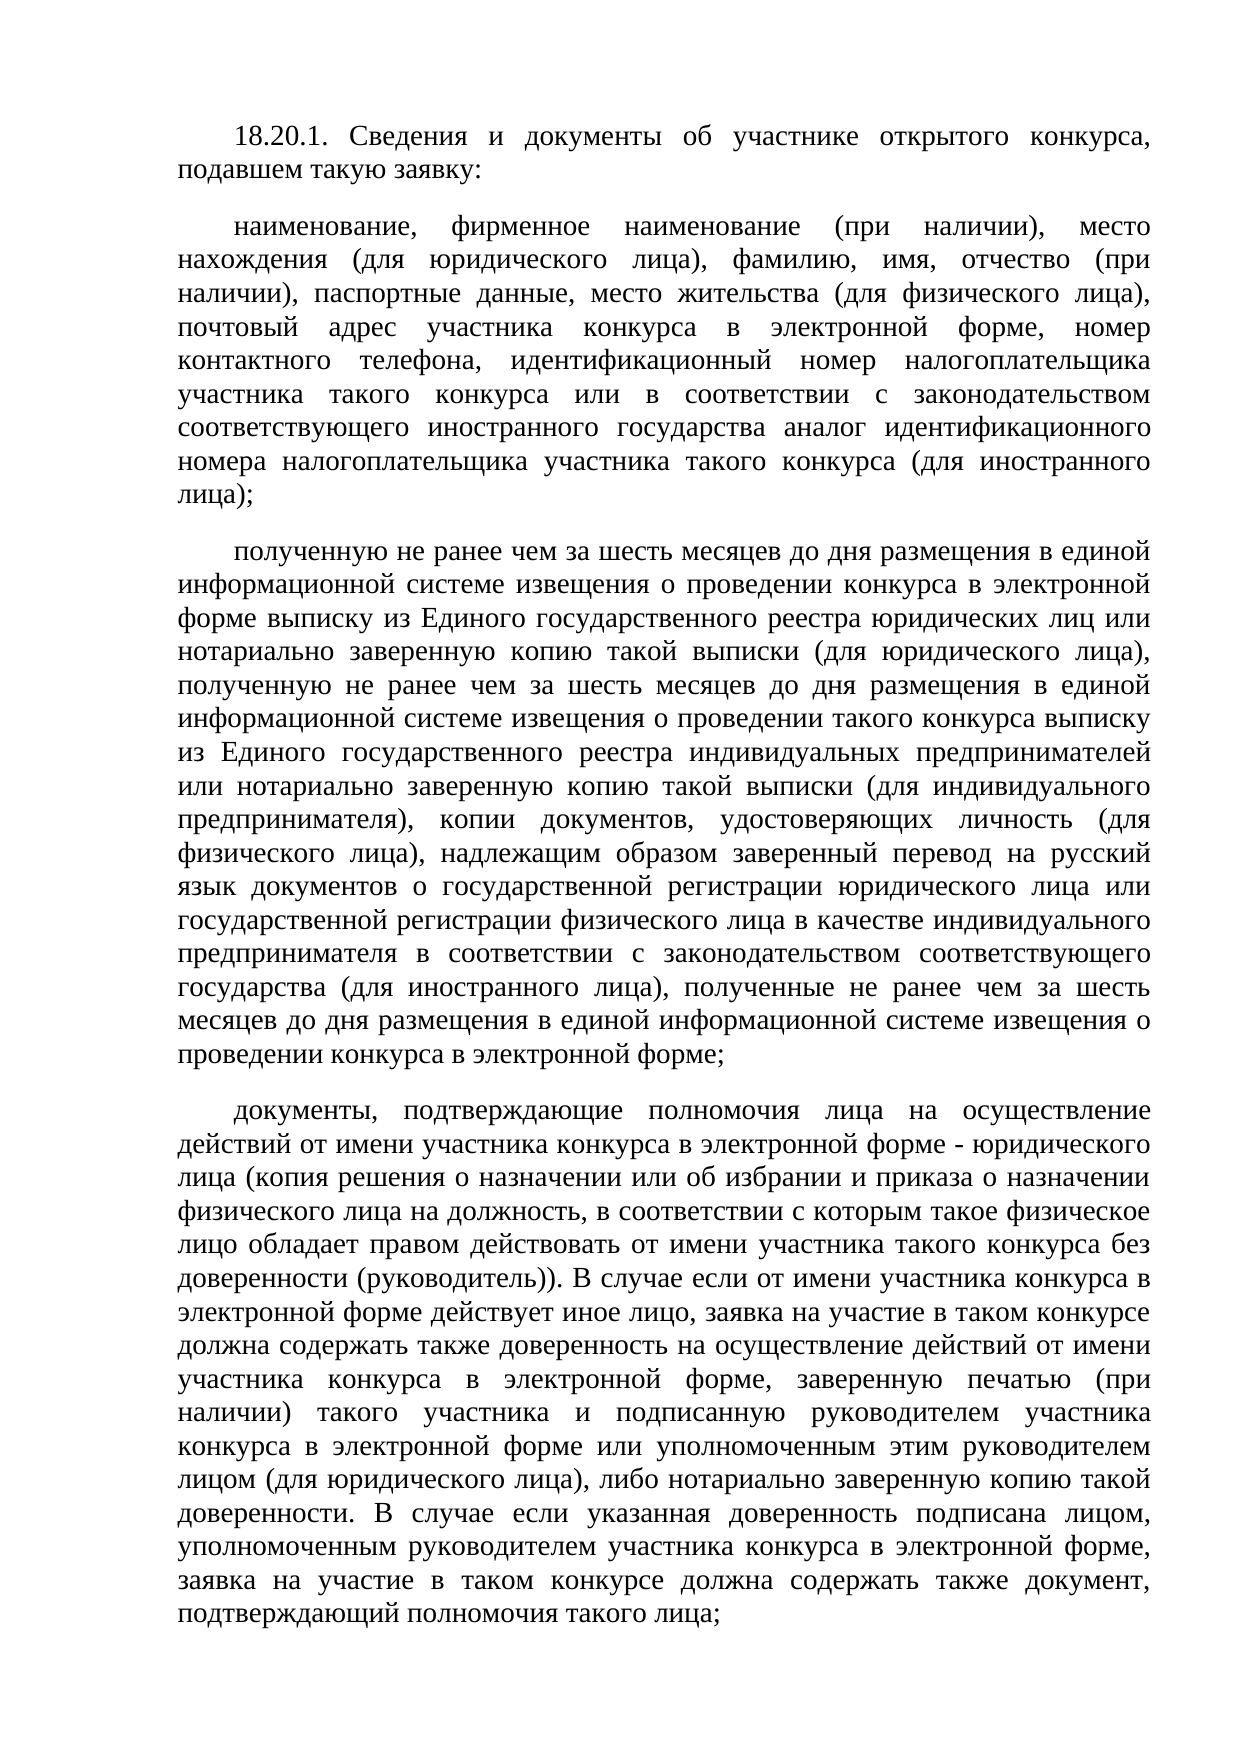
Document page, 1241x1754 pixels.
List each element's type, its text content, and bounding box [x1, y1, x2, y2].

text 18.20.1. Сведения и документы об участнике открытого конкурса, подавшем такую заявку: [177, 118, 1152, 185]
text наименование, фирменное наименование (при наличии), место нахождения (для юридического лица), фамилию, имя, отчество (при наличии), паспортные данные, место жительства (для физического лица), почтовый адрес участника конкурса в электронной форме, номер контактного телефона, идентификационный номер налогоплательщика участника такого конкурса или в соответствии с законодательством соответствующего иностранного государства аналог идентификационного номера налогоплательщика участника такого конкурса (для иностранного лица); [177, 208, 1152, 510]
text документы, подтверждающие полномочия лица на осуществление действий от имени участника конкурса в электронной форме - юридического лица (копия решения о назначении или об избрании и приказа о назначении физического лица на должность, в соответствии с которым такое физическое лицо обладает правом действовать от имени участника такого конкурса без доверенности (руководитель)). В случае если от имени участника конкурса в электронной форме действует иное лицо, заявка на участие в таком конкурсе должна содержать также доверенность на осуществление действий от имени участника конкурса в электронной форме, заверенную печатью (при наличии) такого участника и подписанную руководителем участника конкурса в электронной форме или уполномоченным этим руководителем лицом (для юридического лица), либо нотариально заверенную копию такой доверенности. В случае если указанная доверенность подписана лицом, уполномоченным руководителем участника конкурса в электронной форме, заявка на участие в таком конкурсе должна содержать также документ, подтверждающий полномочия такого лица; [177, 1092, 1152, 1629]
text полученную не ранее чем за шесть месяцев до дня размещения в единой информационной системе извещения о проведении конкурса в электронной форме выписку из Единого государственного реестра юридических лиц или нотариально заверенную копию такой выписки (для юридического лица), полученную не ранее чем за шесть месяцев до дня размещения в единой информационной системе извещения о проведении такого конкурса выписку из Единого государственного реестра индивидуальных предпринимателей или нотариально заверенную копию такой выписки (для индивидуального предпринимателя), копии документов, удостоверяющих личность (для физического лица), надлежащим образом заверенный перевод на русский язык документов о государственной регистрации юридического лица или государственной регистрации физического лица в качестве индивидуального предпринимателя в соответствии с законодательством соответствующего государства (для иностранного лица), полученные не ранее чем за шесть месяцев до дня размещения в единой информационной системе извещения о проведении конкурса в электронной форме; [177, 533, 1152, 1069]
